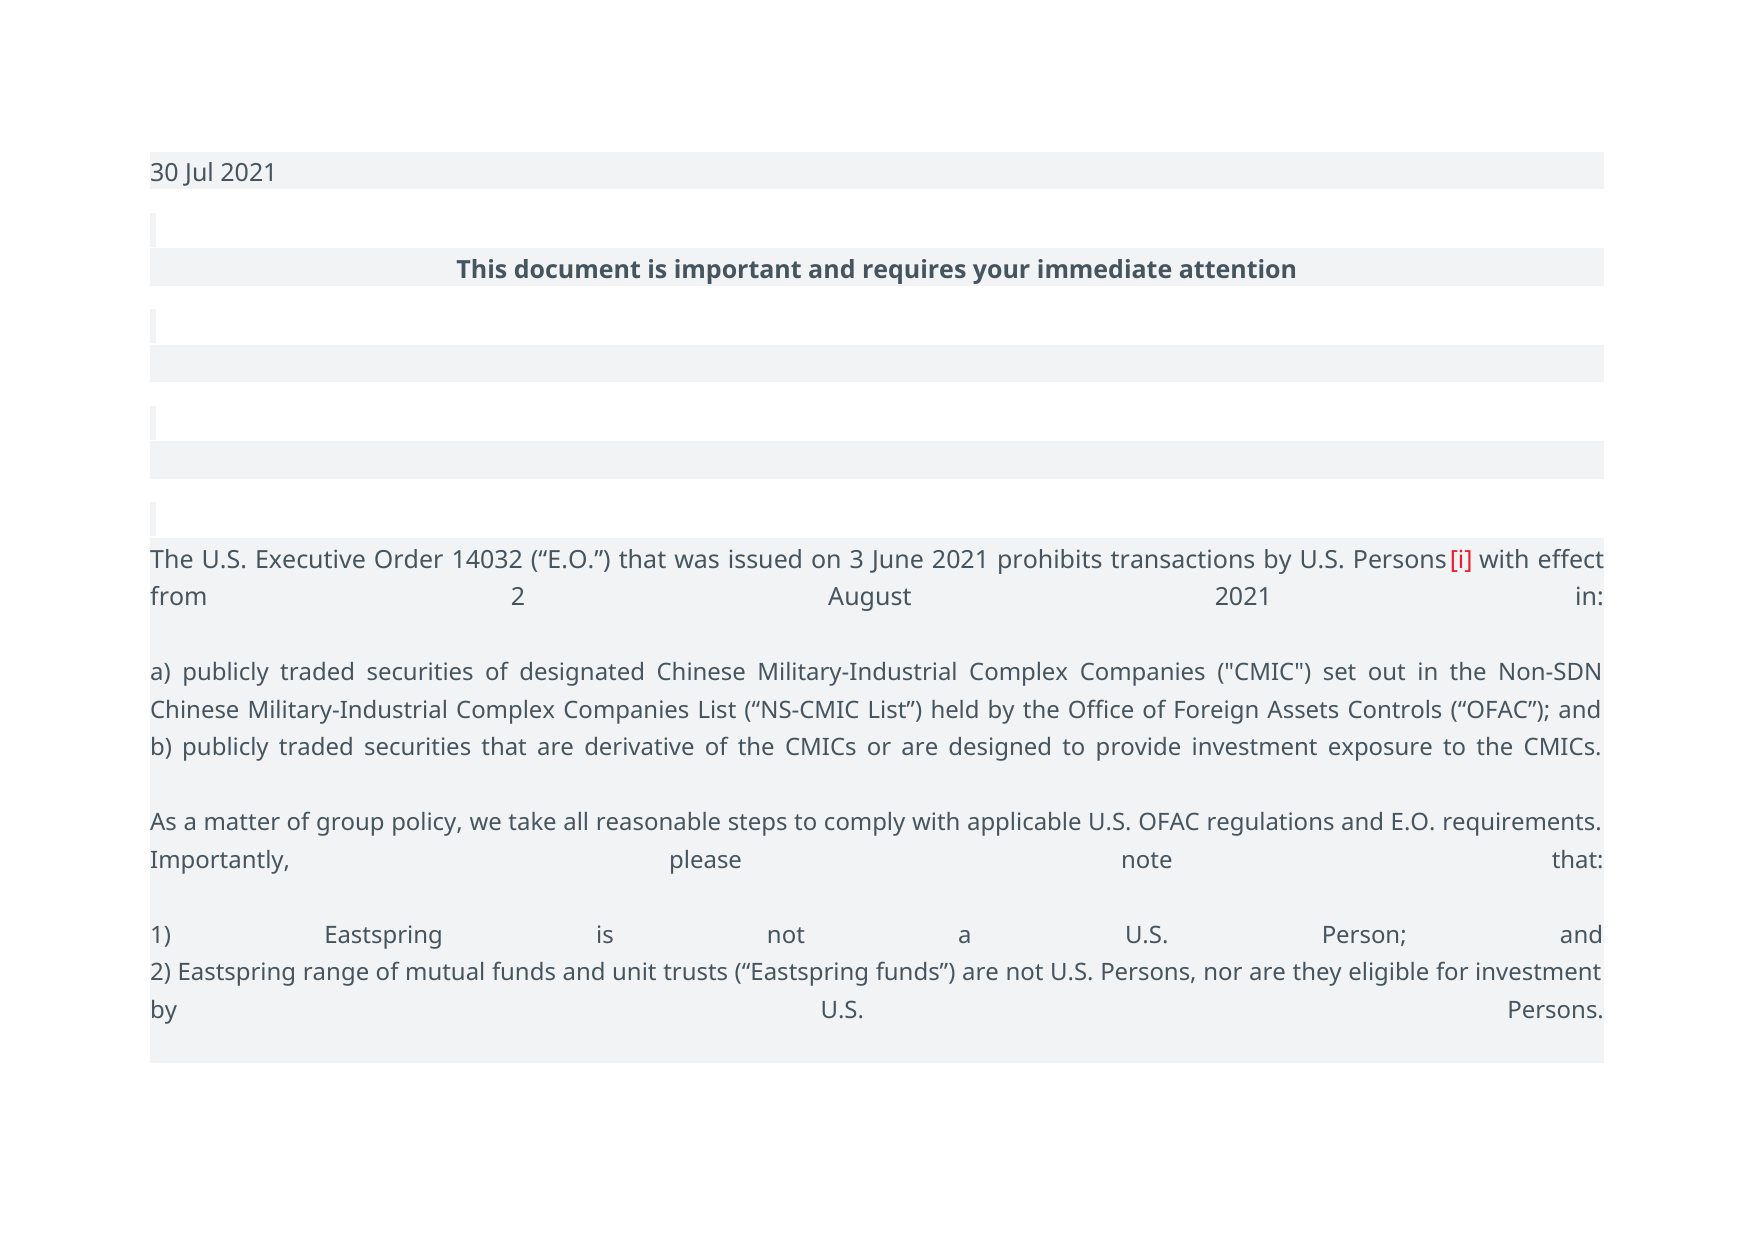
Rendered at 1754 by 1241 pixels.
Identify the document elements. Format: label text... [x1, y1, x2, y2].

text 30 Jul 2021 [150, 152, 1604, 189]
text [150, 538, 1604, 1063]
text This document is important and requires your immediate attention [150, 248, 1604, 286]
